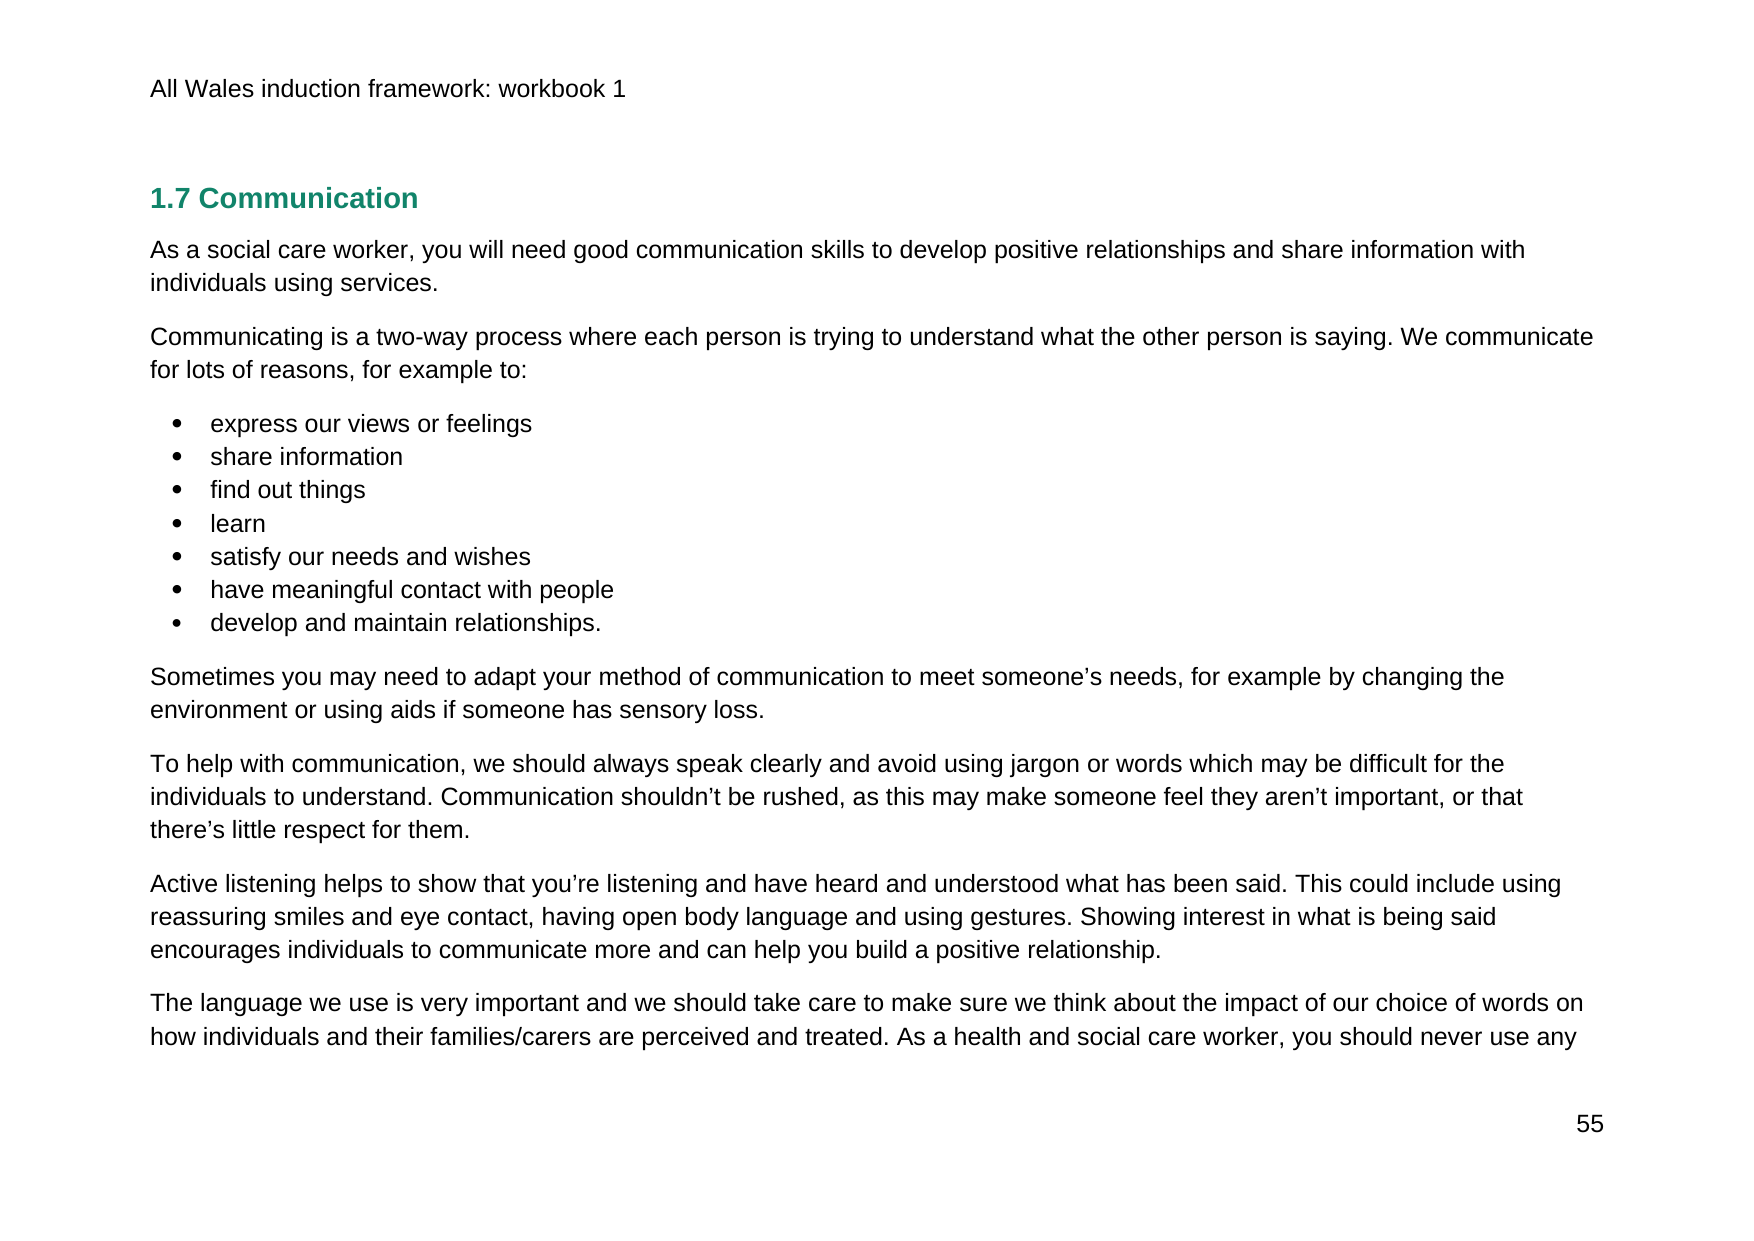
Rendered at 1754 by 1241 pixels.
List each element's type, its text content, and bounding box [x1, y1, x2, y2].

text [150, 988, 1604, 1050]
list learn [173, 508, 1604, 537]
list satisfy our needs and wishes [173, 542, 1604, 571]
text Active listening helps to show that you’re listening and have heard and understood what has been said. This could include using reassuring smiles and eye contact, having open body language and using gestures. Showing interest in what is being said encourages individuals to communicate more and can help you build a positive relationship. [150, 868, 1604, 963]
list express our views or feelings [173, 409, 1604, 438]
text As a social care worker, you will need good communication skills to develop positive relationships and share information with individuals using services. [150, 235, 1604, 297]
list find out things [173, 475, 1604, 504]
text Communicating is a two-way process where each person is trying to understand what the other person is saying. We communicate for lots of reasons, for example to: [150, 322, 1604, 384]
text To help with communication, we should always speak clearly and avoid using jargon or words which may be difficult for the individuals to understand. Communication shouldn’t be rushed, as this may make someone feel they aren’t important, or that there’s little respect for them. [150, 749, 1604, 843]
list share information [173, 442, 1604, 471]
list have meaningful contact with people [173, 575, 1604, 604]
list develop and maintain relationships. [173, 608, 1604, 637]
text Sometimes you may need to adapt your method of communication to meet someone’s needs, for example by changing the environment or using aids if someone has sensory loss. [150, 662, 1604, 723]
subtitle 1.7 Communication [150, 181, 1604, 215]
